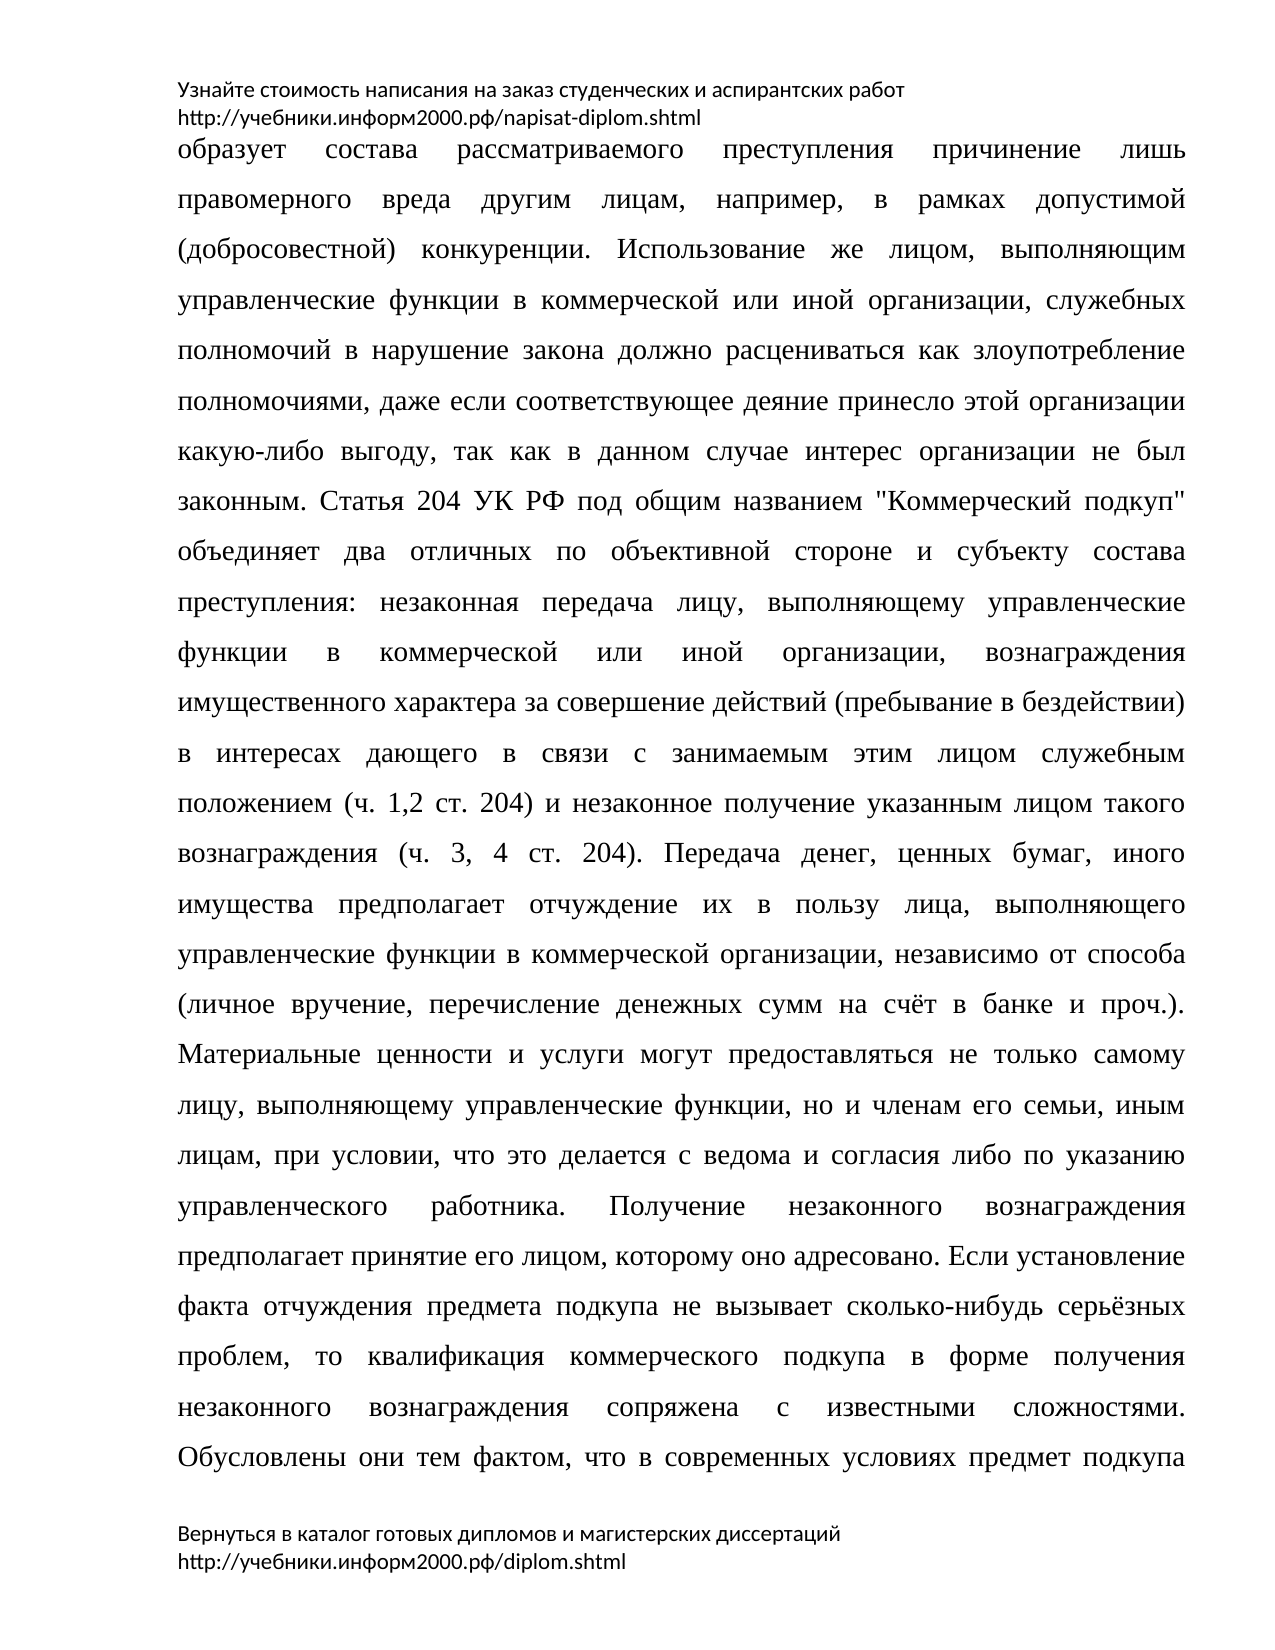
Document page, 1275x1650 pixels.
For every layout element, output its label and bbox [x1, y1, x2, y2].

text [177, 131, 1186, 1473]
